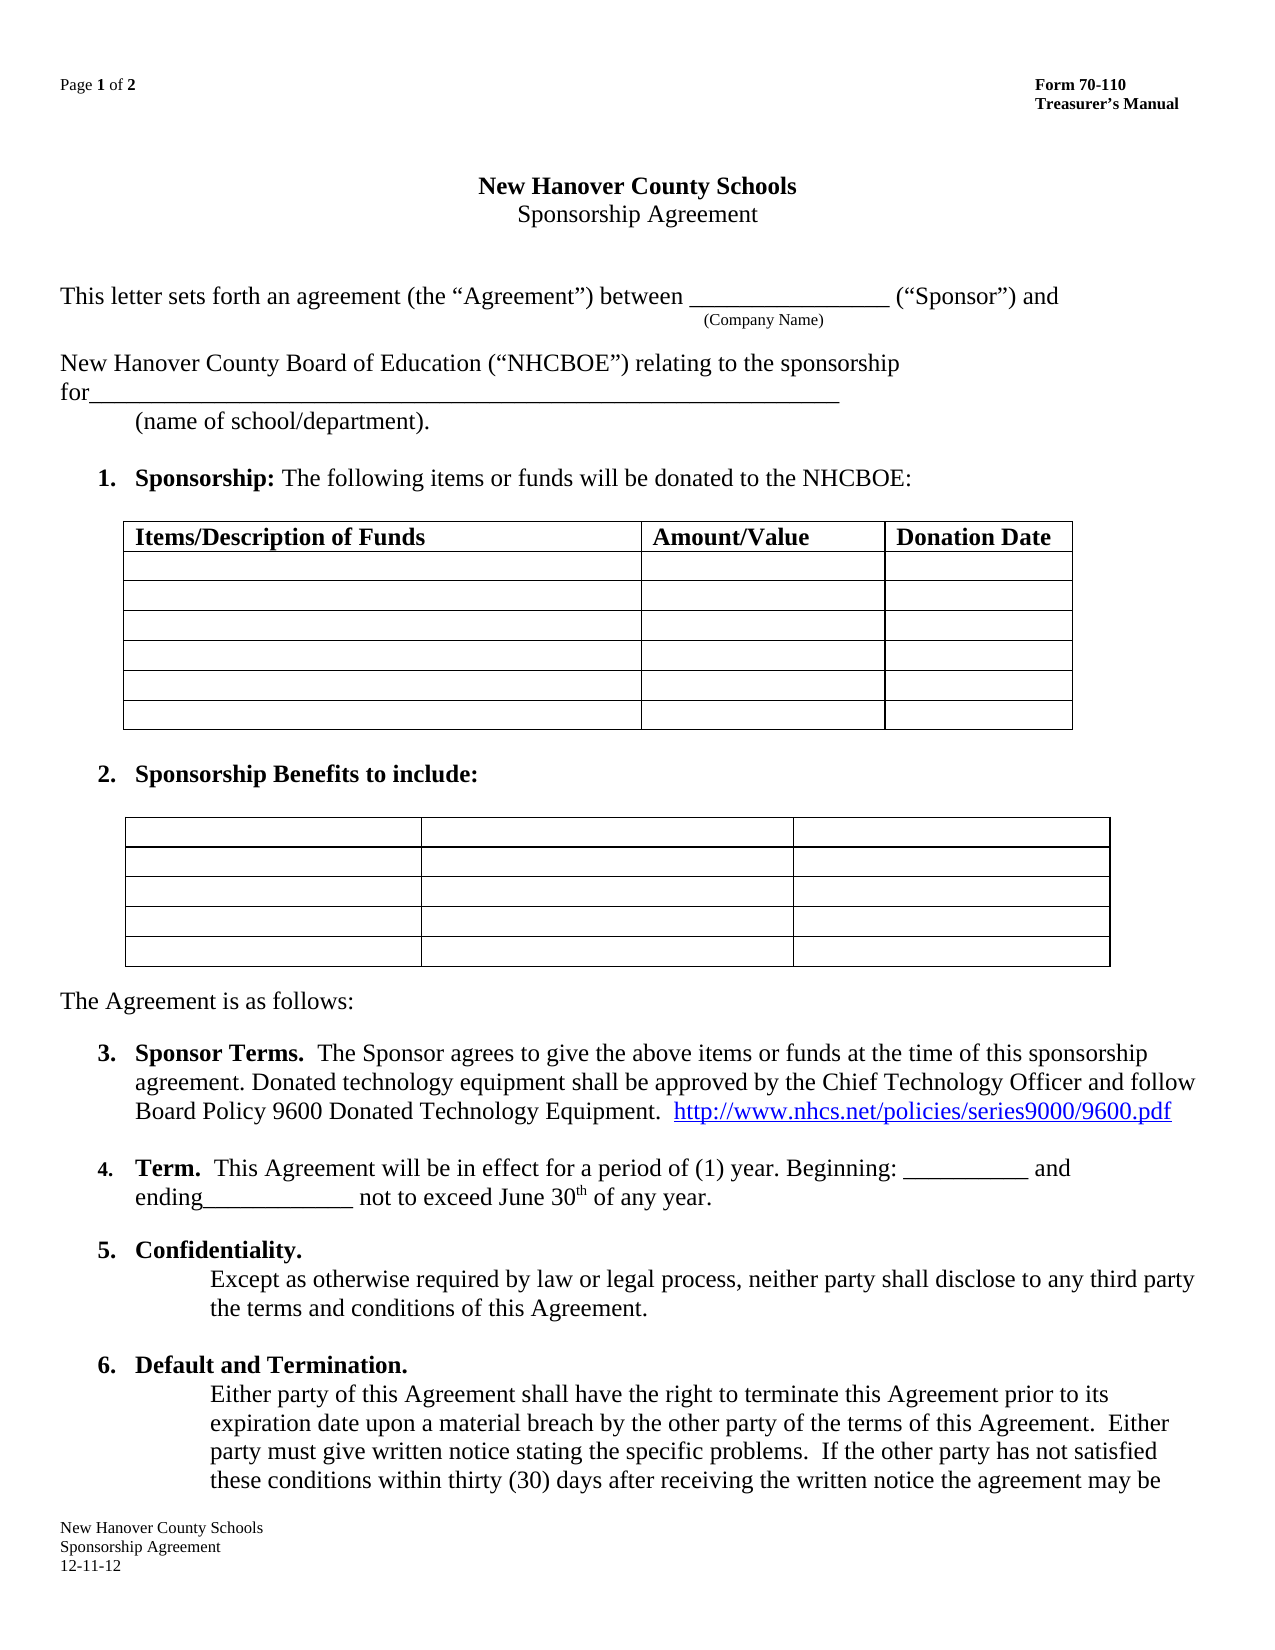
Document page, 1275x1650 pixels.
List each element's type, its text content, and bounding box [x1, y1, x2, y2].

text Except as otherwise required by law or legal process, neither party shall disclose to any third party the terms and conditions of this Agreement. [210, 1264, 1215, 1321]
table_header [422, 818, 793, 846]
table_cell [124, 581, 641, 610]
table_cell [126, 907, 421, 936]
table_cell [422, 877, 793, 906]
table_cell [124, 701, 641, 729]
table_cell [124, 671, 641, 699]
table_cell [794, 877, 1109, 906]
table_cell [794, 907, 1109, 936]
table_cell [642, 581, 884, 610]
text (Company Name) [60, 310, 1215, 329]
table_cell [126, 848, 421, 876]
table_cell [886, 641, 1072, 670]
table_cell [642, 552, 884, 580]
table_header [126, 818, 421, 846]
list Sponsorship: The following items or funds will be donated to the NHCBOE: [97, 463, 1215, 492]
text Sponsorship Agreement [60, 199, 1215, 228]
table_header Items/Description of Funds [124, 522, 641, 551]
text This letter sets forth an agreement (the “Agreement”) between ________________ (“Sponsor”) and [60, 281, 1215, 310]
table_cell [794, 937, 1109, 966]
list Sponsorship Benefits to include: [97, 759, 1215, 788]
text The Agreement is as follows: [60, 986, 1215, 1014]
table_cell [422, 937, 793, 966]
table_cell [642, 611, 884, 640]
table_cell [124, 641, 641, 670]
table_cell [886, 671, 1072, 699]
list Confidentiality. [97, 1235, 1215, 1264]
table_cell [124, 611, 641, 640]
table_cell [126, 937, 421, 966]
text New Hanover County Board of Education (“NHCBOE”) relating to the sponsorship for____________________________________________________________ [60, 348, 1215, 406]
table_cell [642, 641, 884, 670]
list Default and Termination. [97, 1350, 1215, 1379]
table_cell [886, 611, 1072, 640]
list Sponsor Terms. The Sponsor agrees to give the above items or funds at the time of this sponsorship agreement. Donated technology equipment shall be approved by the Chief Technology Officer and follow Board Policy 9600 Donated Technology Equipment. http://www.nhcs.net/policies/series9000/9600.pdf [97, 1038, 1215, 1125]
table_cell [422, 907, 793, 936]
table_cell [886, 701, 1072, 729]
table_cell [794, 848, 1109, 876]
table_header [794, 818, 1109, 846]
table_cell [124, 552, 641, 580]
table_header Donation Date [886, 522, 1072, 551]
table_header Amount/Value [642, 522, 884, 551]
list Term. This Agreement will be in effect for a period of (1) year. Beginning: __________ and ending____________ not to exceed June 30th of any year. [97, 1153, 1215, 1211]
table_cell [886, 552, 1072, 580]
subtitle New Hanover County Schools [60, 171, 1215, 199]
table_cell [642, 701, 884, 729]
table_cell [886, 581, 1072, 610]
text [210, 1379, 1215, 1494]
table_cell [126, 877, 421, 906]
text (name of school/department). [60, 406, 1215, 434]
table_cell [422, 848, 793, 876]
table_cell [642, 671, 884, 699]
